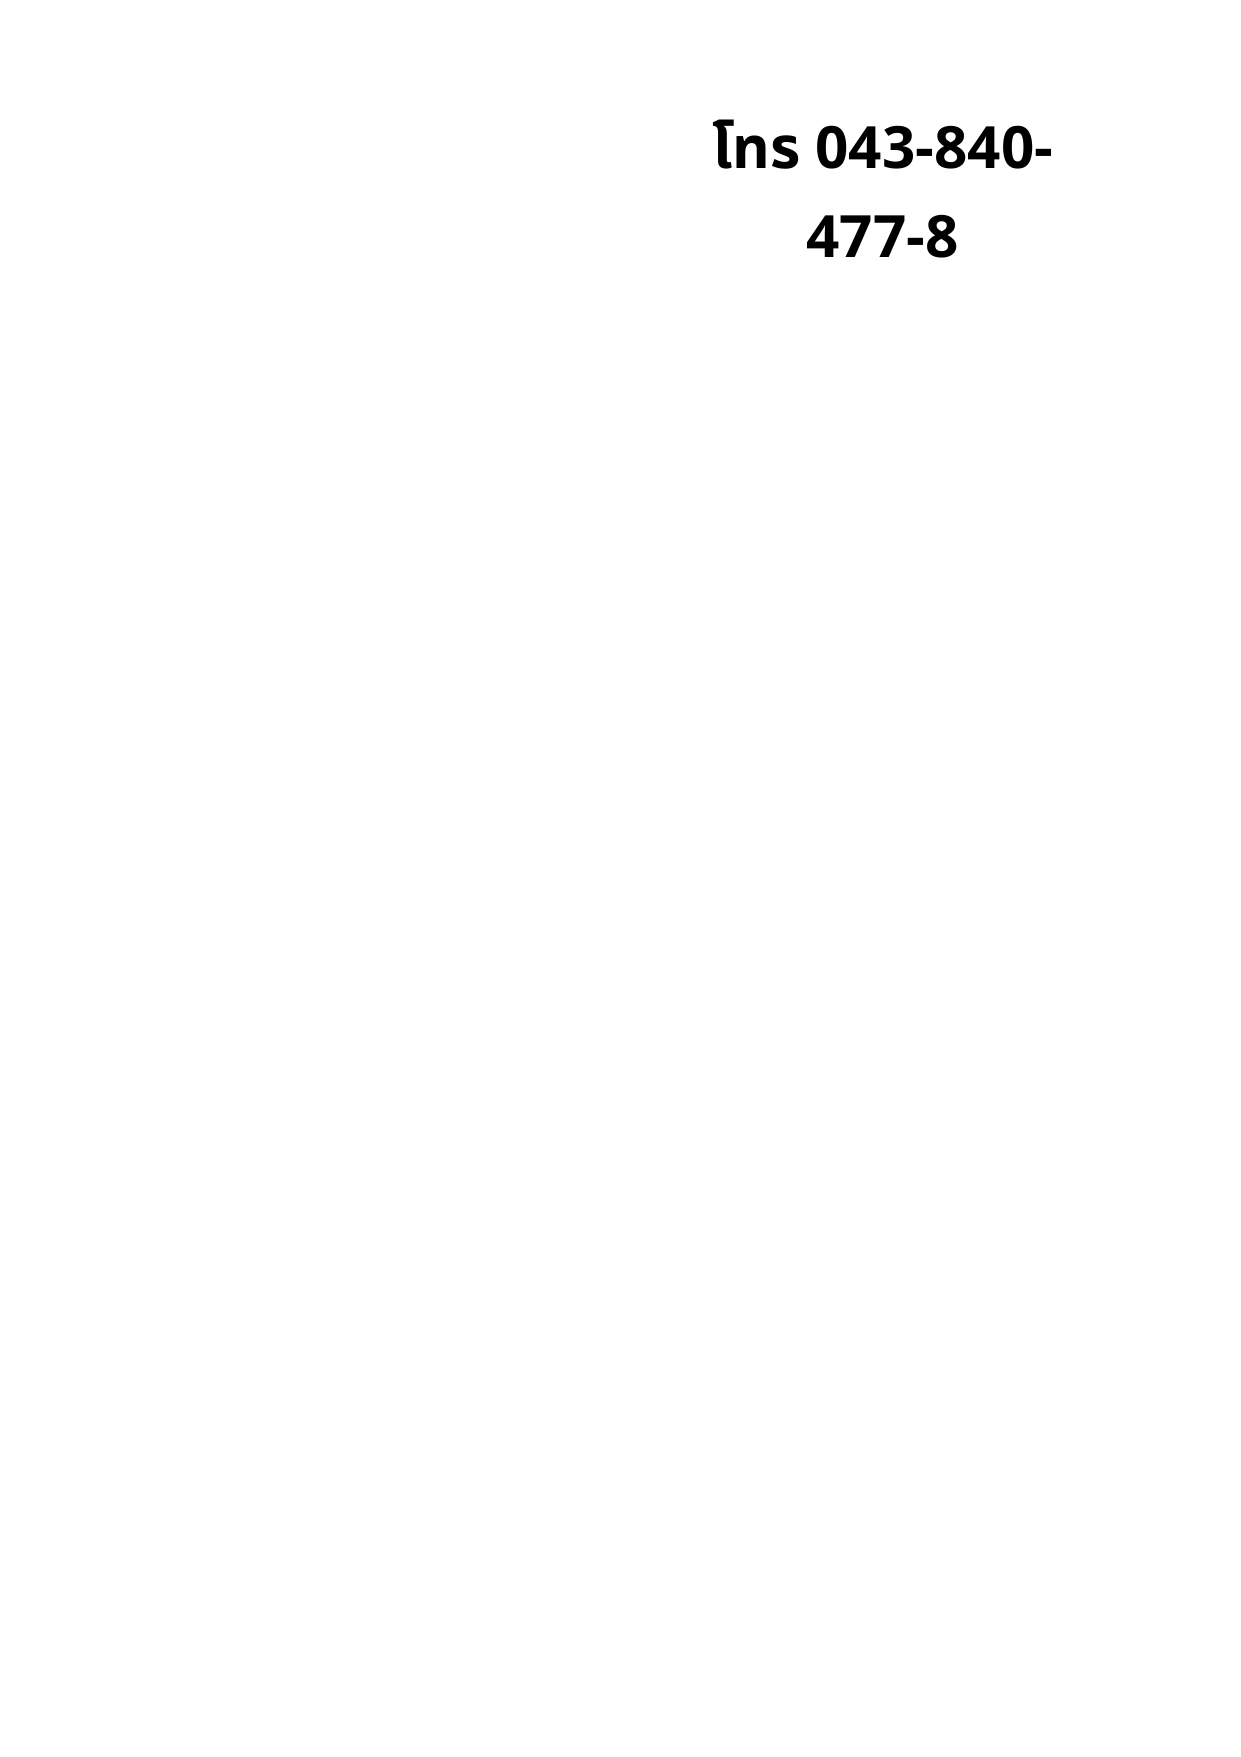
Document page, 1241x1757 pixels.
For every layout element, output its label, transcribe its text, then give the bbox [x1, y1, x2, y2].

text โทร 043-840-477-8 [692, 106, 1073, 274]
